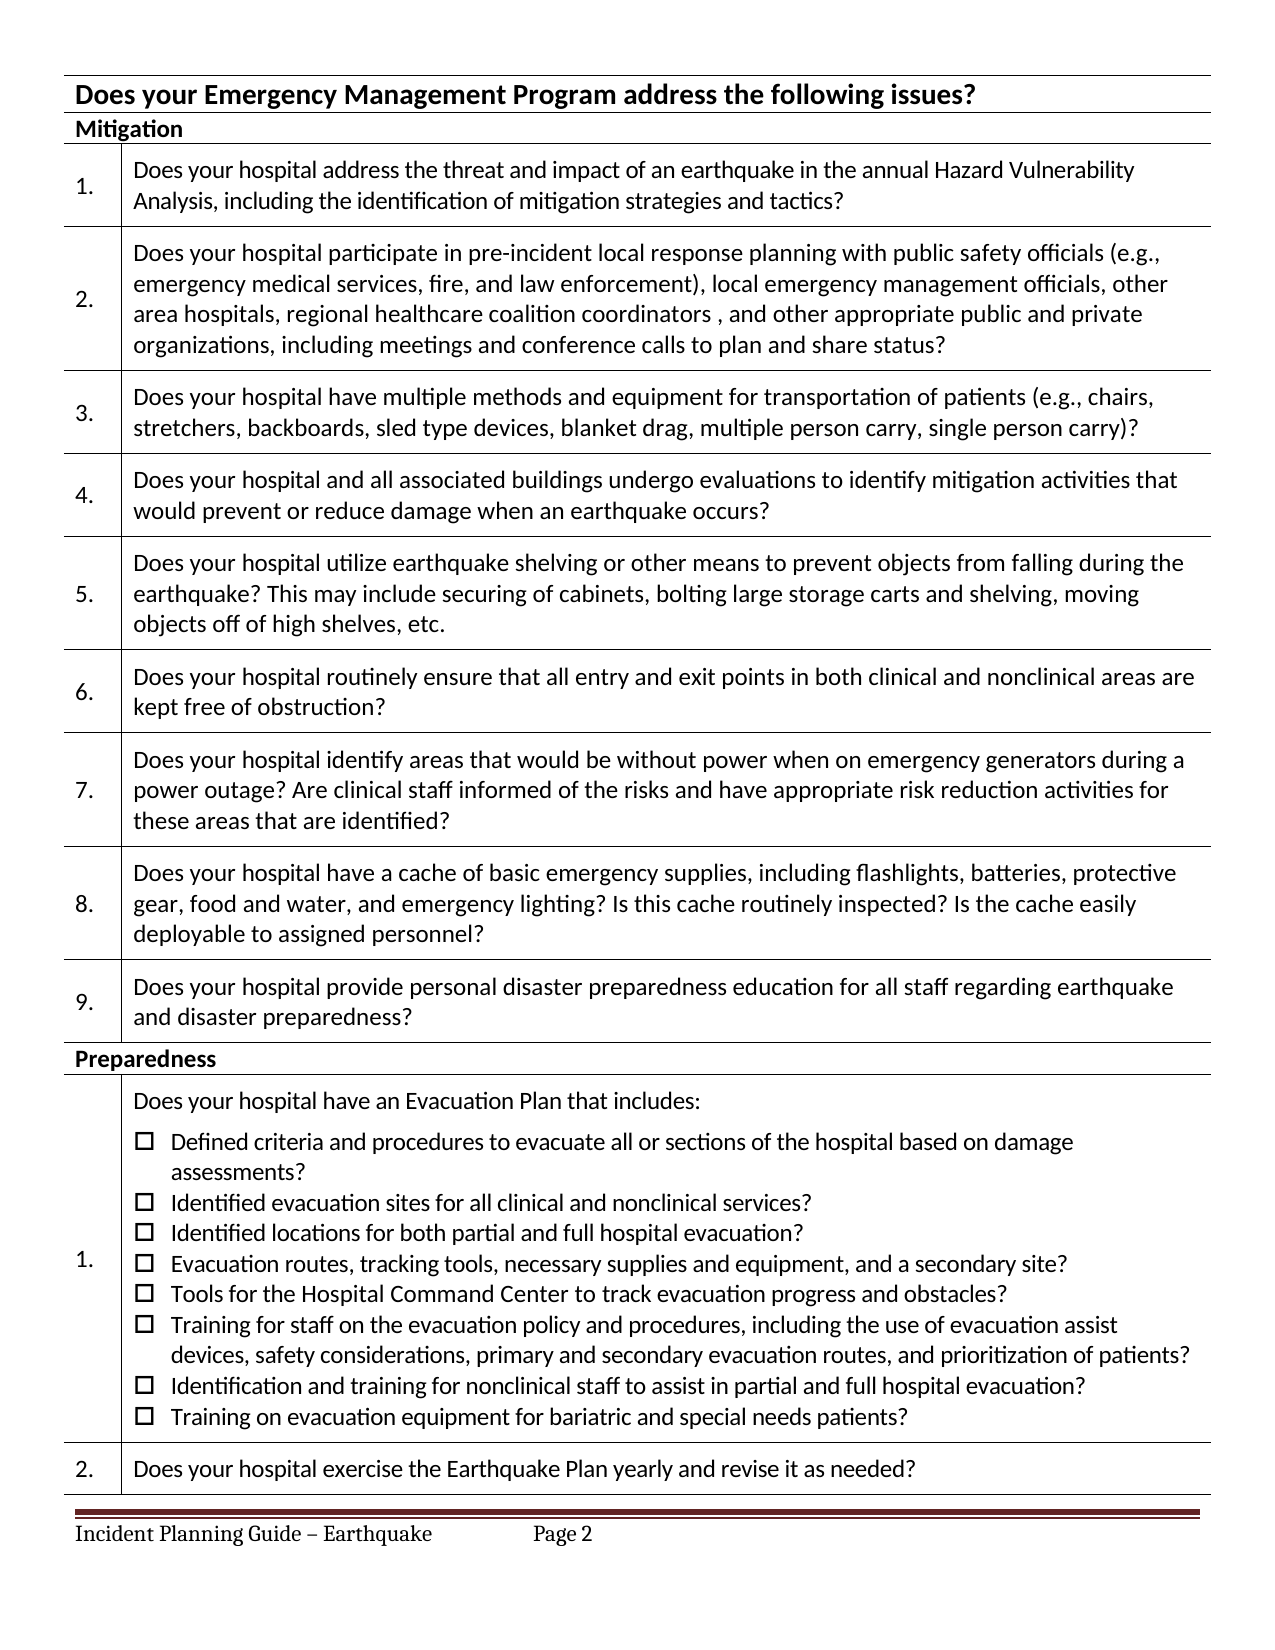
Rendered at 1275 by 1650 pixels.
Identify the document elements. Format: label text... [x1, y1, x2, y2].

table_cell 2. [64, 227, 121, 370]
table_cell Does your hospital utilize earthquake shelving or other means to prevent objects from falling during the earthquake? This may include securing of cabinets, bolting large storage carts and shelving, moving objects off of high shelves, etc. [122, 537, 1211, 649]
table_cell 1. [64, 1075, 121, 1442]
table_cell 5. [64, 537, 121, 649]
table_cell 8. [64, 847, 121, 959]
table_cell 1. [64, 144, 121, 226]
table_cell Does your hospital and all associated buildings undergo evaluations to identify mitigation activities that would prevent or reduce damage when an earthquake occurs? [122, 454, 1211, 536]
table_cell Does your hospital participate in pre-incident local response planning with public safety officials (e.g., emergency medical services, fire, and law enforcement), local emergency management officials, other area hospitals, regional healthcare coalition coordinators , and other appropriate public and private organizations, including meetings and conference calls to plan and share status? [122, 227, 1211, 370]
table_header Does your Emergency Management Program address the following issues? [64, 76, 1211, 112]
table_cell Does your hospital routinely ensure that all entry and exit points in both clinical and nonclinical areas are kept free of obstruction? [122, 650, 1211, 732]
table_cell Does your hospital provide personal disaster preparedness education for all staff regarding earthquake and disaster preparedness? [122, 960, 1211, 1042]
table_cell 9. [64, 960, 121, 1042]
table_cell Does your hospital identify areas that would be without power when on emergency generators during a power outage? Are clinical staff informed of the risks and have appropriate risk reduction activities for these areas that are identified? [122, 733, 1211, 846]
table_cell Mitigation [64, 113, 1211, 143]
table_cell 4. [64, 454, 121, 536]
table_cell Preparedness [64, 1043, 1211, 1074]
table_cell Does your hospital have a cache of basic emergency supplies, including flashlights, batteries, protective gear, food and water, and emergency lighting? Is this cache routinely inspected? Is the cache easily deployable to assigned personnel? [122, 847, 1211, 959]
table_cell 2. [64, 1443, 121, 1494]
table_cell 3. [64, 371, 121, 453]
table_cell Does your hospital exercise the Earthquake Plan yearly and revise it as needed? [122, 1443, 1211, 1494]
table_cell 6. [64, 650, 121, 732]
table_cell Does your hospital have multiple methods and equipment for transportation of patients (e.g., chairs, stretchers, backboards, sled type devices, blanket drag, multiple person carry, single person carry)? [122, 371, 1211, 453]
table_cell Does your hospital address the threat and impact of an earthquake in the annual Hazard Vulnerability Analysis, including the identification of mitigation strategies and tactics? [122, 144, 1211, 226]
table_cell Does your hospital have an Evacuation Plan that includes: Defined criteria and procedures to evacuate all or sections of the hospital based on damage assessments? Identified evacuation sites for all clinical and nonclinical services? Identified locations for both partial and full hospital evacuation? Evacuation routes, tracking tools, necessary supplies and equipment, and a secondary site? Tools for the Hospital Command Center to track evacuation progress and obstacles? Training for staff on the evacuation policy and procedures, including the use of evacuation assist devices, safety considerations, primary and secondary evacuation routes, and prioritization of patients? Identification and training for nonclinical staff to assist in partial and full hospital evacuation? Training on evacuation equipment for bariatric and special needs patients? [122, 1075, 1211, 1442]
table_cell 7. [64, 733, 121, 846]
